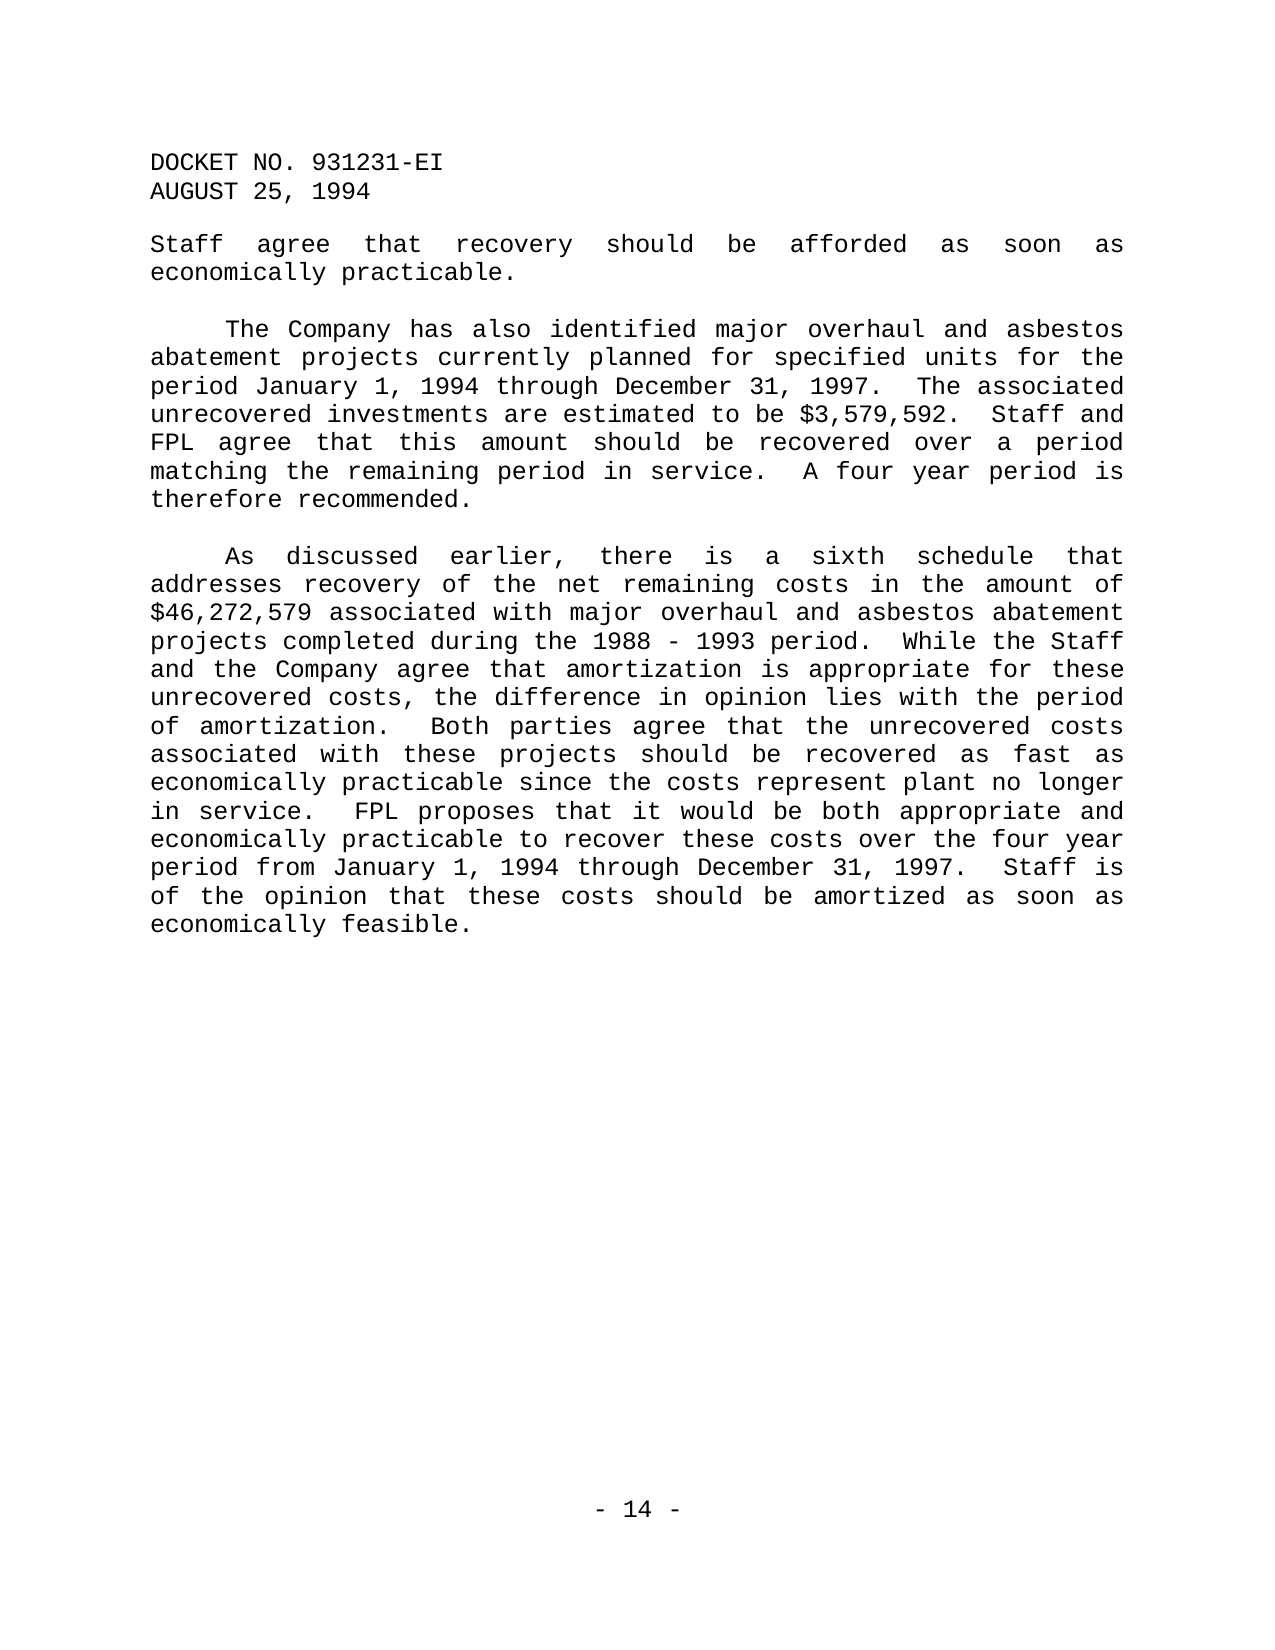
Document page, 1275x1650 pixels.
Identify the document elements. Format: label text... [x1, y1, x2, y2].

text The Company has also identified major overhaul and asbestos abatement projects currently planned for specified units for the period January 1, 1994 through December 31, 1997. The associated unrecovered investments are estimated to be $3,579,592. Staff and FPL agree that this amount should be recovered over a period matching the remaining period in service. A four year period is therefore recommended. [150, 317, 1125, 515]
text As discussed earlier, there is a sixth schedule that addresses recovery of the net remaining costs in the amount of $46,272,579 associated with major overhaul and asbestos abatement projects completed during the 1988 - 1993 period. While the Staff and the Company agree that amortization is appropriate for these unrecovered costs, the difference in opinion lies with the period of amortization. Both parties agree that the unrecovered costs associated with these projects should be recovered as fast as economically practicable since the costs represent plant no longer in service. FPL proposes that it would be both appropriate and economically practicable to recover these costs over the four year period from January 1, 1994 through December 31, 1997. Staff is of the opinion that these costs should be amortized as soon as economically feasible. [150, 543, 1125, 940]
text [150, 232, 1125, 288]
